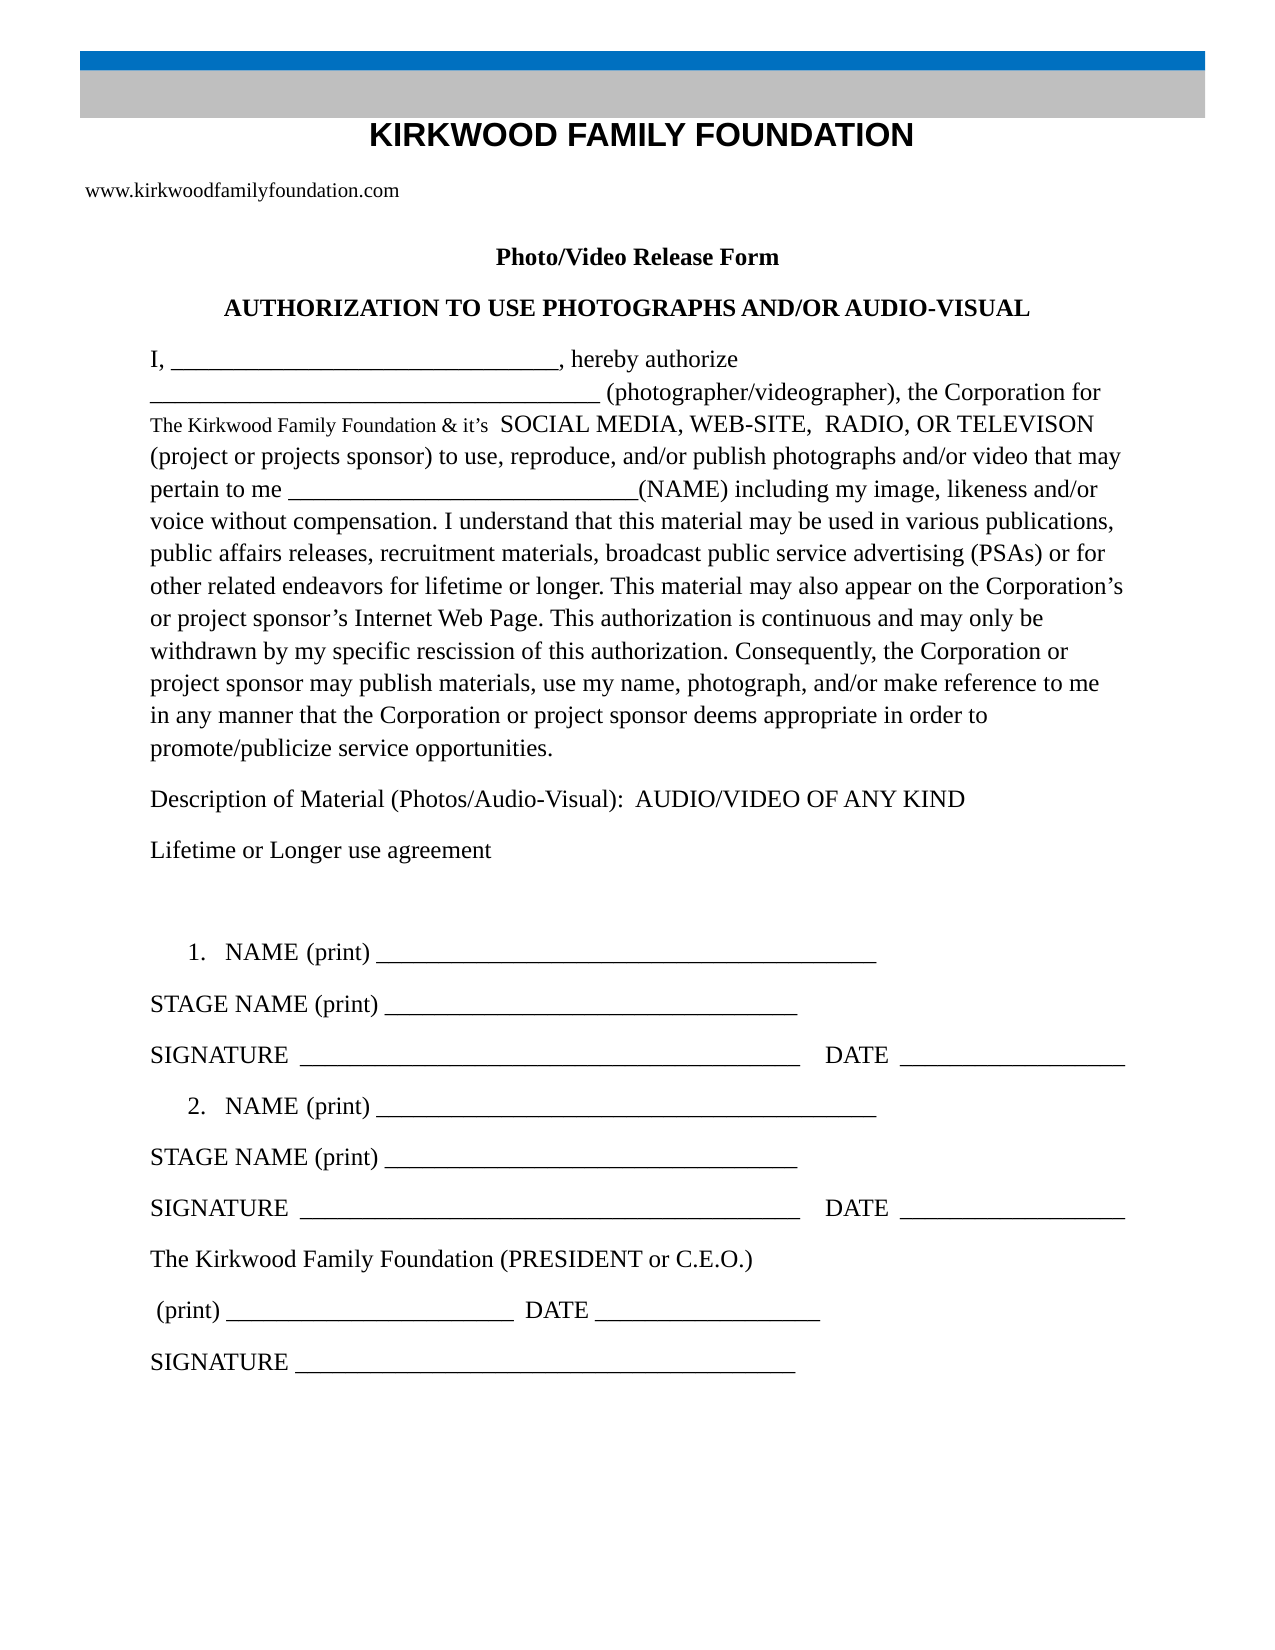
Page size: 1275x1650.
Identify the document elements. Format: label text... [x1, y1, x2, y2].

text Description of Material (Photos/Audio-Visual): AUDIO/VIDEO OF ANY KIND [150, 784, 1125, 813]
text Lifetime or Longer use agreement [150, 835, 1125, 864]
text Photo/Video Release Form [150, 242, 1125, 271]
text SIGNATURE ________________________________________ DATE __________________ [150, 1040, 1125, 1068]
text STAGE NAME (print) _________________________________ [150, 989, 1125, 1017]
text The Kirkwood Family Foundation (PRESIDENT or C.E.O.) [150, 1244, 1125, 1273]
text I, _______________________________, hereby authorize ____________________________________ (photographer/videographer), the Corporation for The Kirkwood Family Foundation & it’s SOCIAL MEDIA, WEB-SITE, RADIO, OR TELEVISON (project or projects sponsor) to use, reproduce, and/or publish photographs and/or video that may pertain to me ____________________________(NAME) including my image, likeness and/or voice without compensation. I understand that this material may be used in various publications, public affairs releases, recruitment materials, broadcast public service advertising (PSAs) or for other related endeavors for lifetime or longer. This material may also appear on the Corporation’s or project sponsor’s Internet Web Page. This authorization is continuous and may only be withdrawn by my specific rescission of this authorization. Consequently, the Corporation or project sponsor may publish materials, use my name, photograph, and/or make reference to me in any manner that the Corporation or project sponsor deems appropriate in order to promote/publicize service opportunities. [150, 344, 1125, 762]
text STAGE NAME (print) _________________________________ [150, 1142, 1125, 1171]
text SIGNATURE ________________________________________ DATE __________________ [150, 1193, 1125, 1222]
list NAME (print) ________________________________________ [187, 1091, 1125, 1120]
text AUTHORIZATION TO USE PHOTOGRAPHS AND/OR AUDIO-VISUAL [150, 293, 1125, 322]
list NAME (print) ________________________________________ [187, 937, 1125, 966]
text (print) _______________________ DATE __________________ [150, 1296, 1125, 1324]
text SIGNATURE ________________________________________ [150, 1347, 1125, 1375]
